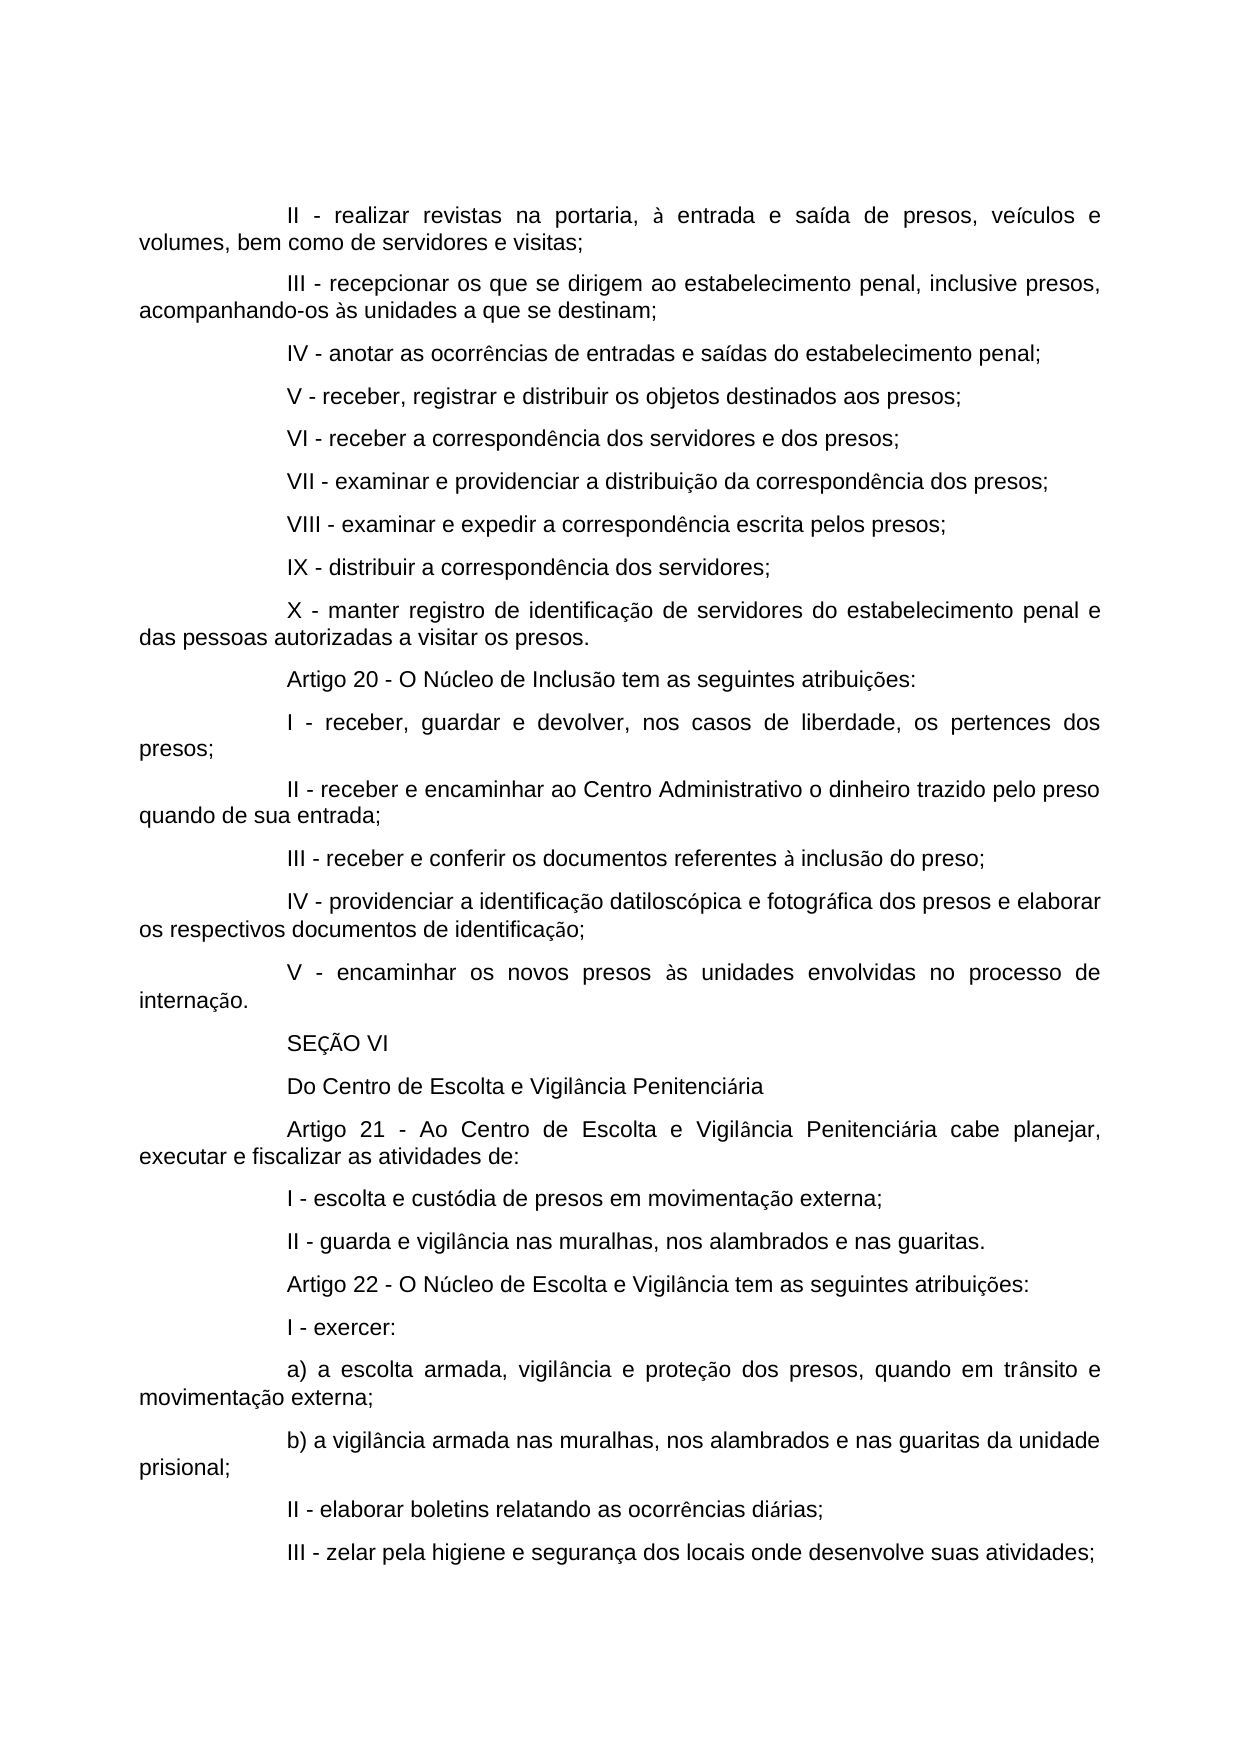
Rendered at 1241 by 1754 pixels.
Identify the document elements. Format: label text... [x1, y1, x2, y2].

text III - recepcionar os que se dirigem ao estabelecimento penal, inclusive presos, acompanhando-os às unidades a que se destinam; [139, 270, 1101, 324]
text IX - distribuir a correspondência dos servidores; [139, 553, 1101, 581]
text b) a vigilância armada nas muralhas, nos alambrados e nas guaritas da unidade prisional; [139, 1426, 1101, 1480]
text I - exercer: [139, 1313, 1101, 1340]
text SEÇÃO VI [139, 1029, 1101, 1057]
text Artigo 21 - Ao Centro de Escolta e Vigilância Penitenciária cabe planejar, executar e fiscalizar as atividades de: [139, 1115, 1101, 1169]
text IV - providenciar a identificação datiloscópica e fotográfica dos presos e elaborar os respectivos documentos de identificação; [139, 887, 1101, 943]
text I - receber, guardar e devolver, nos casos de liberdade, os pertences dos presos; [139, 708, 1101, 761]
text III - zelar pela higiene e segurança dos locais onde desenvolve suas atividades; [139, 1538, 1101, 1566]
text V - encaminhar os novos presos às unidades envolvidas no processo de internação. [139, 958, 1101, 1014]
text VII - examinar e providenciar a distribuição da correspondência dos presos; [139, 467, 1101, 495]
text II - elaborar boletins relatando as ocorrências diárias; [139, 1495, 1101, 1523]
text VIII - examinar e expedir a correspondência escrita pelos presos; [139, 510, 1101, 538]
text IV - anotar as ocorrências de entradas e saídas do estabelecimento penal; [139, 339, 1101, 368]
text X - manter registro de identificação de servidores do estabelecimento penal e das pessoas autorizadas a visitar os presos. [139, 596, 1101, 650]
text II - guarda e vigilância nas muralhas, nos alambrados e nas guaritas. [139, 1227, 1101, 1255]
text II - receber e encaminhar ao Centro Administrativo o dinheiro trazido pelo preso quando de sua entrada; [139, 776, 1101, 829]
text VI - receber a correspondência dos servidores e dos presos; [139, 424, 1101, 452]
text a) a escolta armada, vigilância e proteção dos presos, quando em trânsito e movimentação externa; [139, 1355, 1101, 1411]
text I - escolta e custódia de presos em movimentação externa; [139, 1184, 1101, 1212]
text II - realizar revistas na portaria, à entrada e saída de presos, veículos e volumes, bem como de servidores e visitas; [139, 201, 1101, 255]
text Artigo 22 - O Núcleo de Escolta e Vigilância tem as seguintes atribuições: [139, 1270, 1101, 1298]
text V - receber, registrar e distribuir os objetos destinados aos presos; [139, 383, 1101, 409]
text III - receber e conferir os documentos referentes à inclusão do preso; [139, 844, 1101, 872]
text Artigo 20 - O Núcleo de Inclusão tem as seguintes atribuições: [139, 665, 1101, 693]
text Do Centro de Escolta e Vigilância Penitenciária [139, 1072, 1101, 1100]
